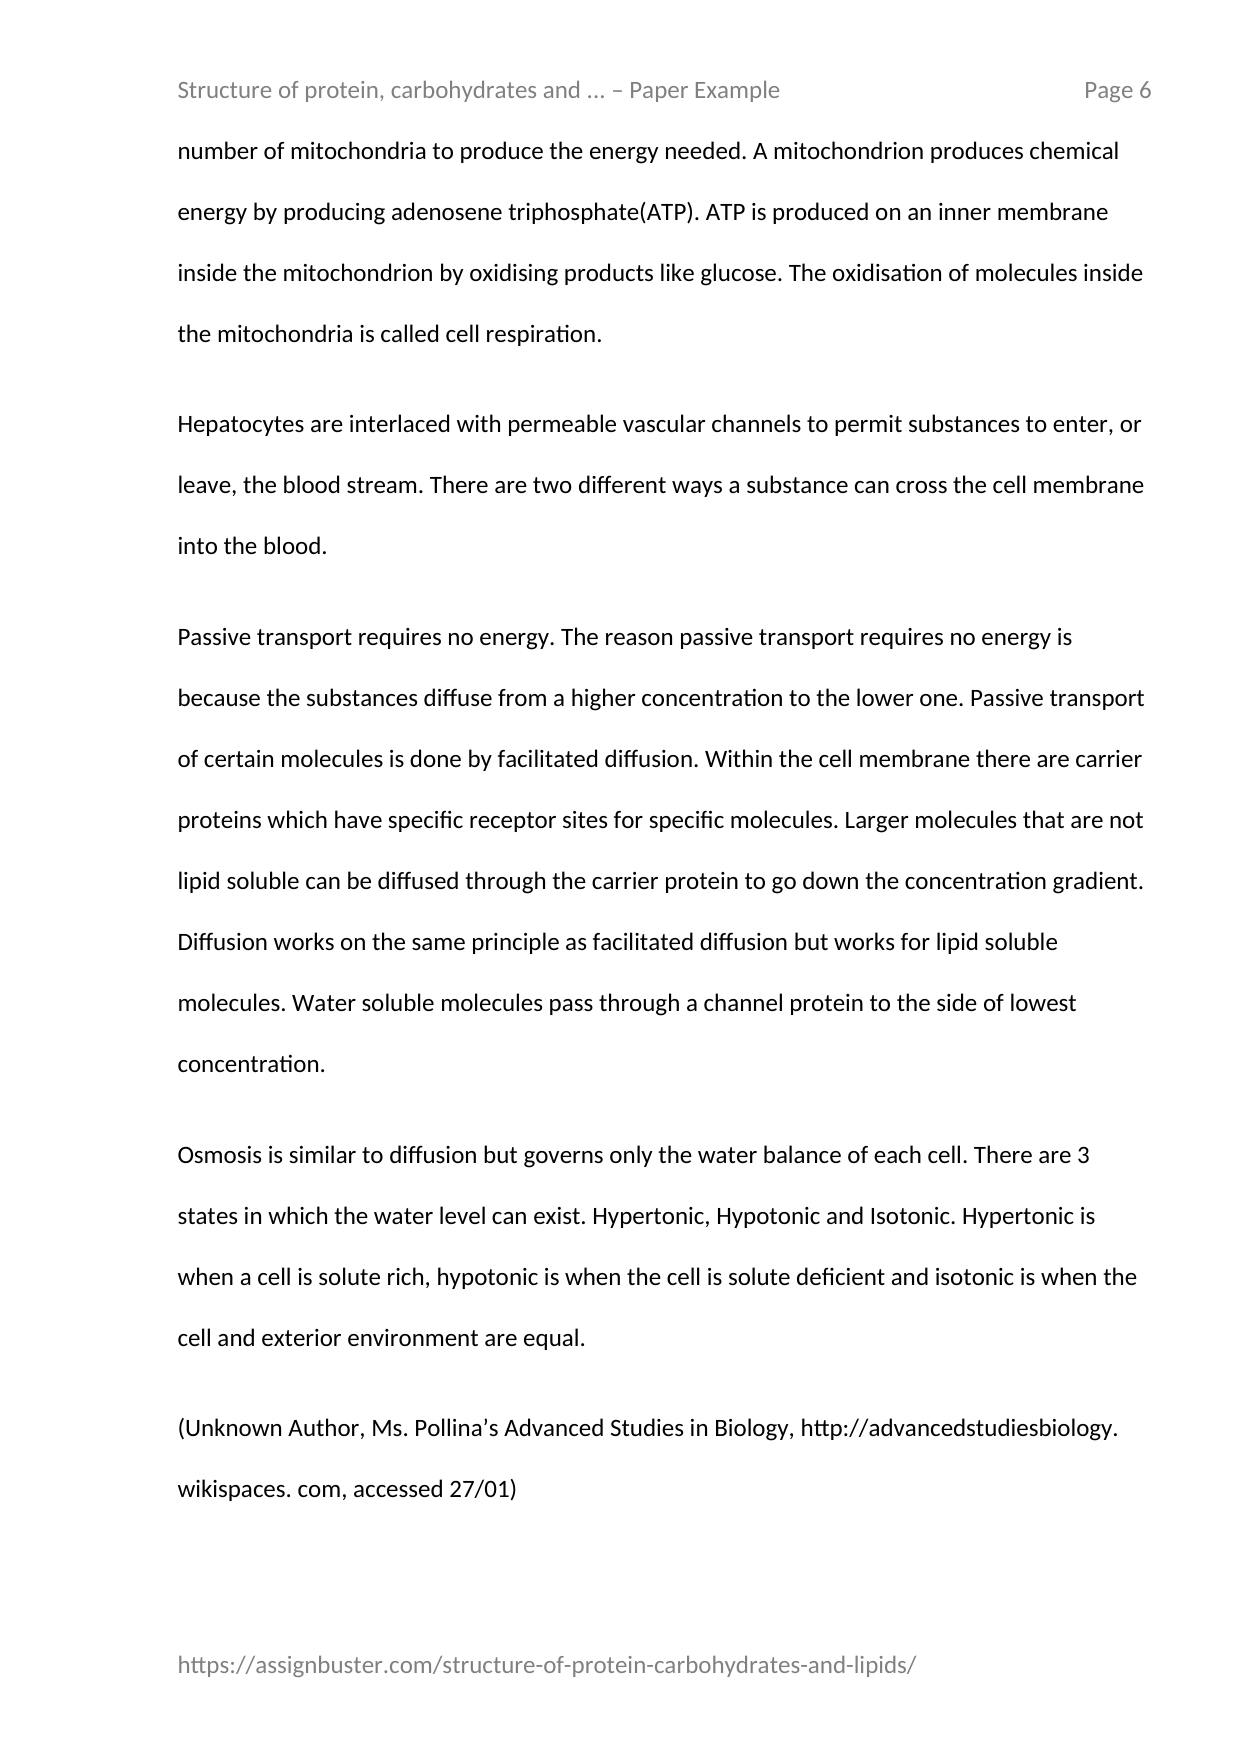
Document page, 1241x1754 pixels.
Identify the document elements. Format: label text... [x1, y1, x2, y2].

text (Unknown Author, Ms. Pollina’s Advanced Studies in Biology, http://advancedstudiesbiology. wikispaces. com, accessed 27/01) [177, 1412, 1152, 1504]
text Passive transport requires no energy. The reason passive transport requires no energy is because the substances diffuse from a higher concentration to the lower one. Passive transport of certain molecules is done by facilitated diffusion. Within the cell membrane there are carrier proteins which have specific receptor sites for specific molecules. Larger molecules that are not lipid soluble can be diffused through the carrier protein to go down the concentration gradient. Diffusion works on the same principle as facilitated diffusion but works for lipid soluble molecules. Water soluble molecules pass through a channel protein to the side of lowest concentration. [177, 621, 1152, 1079]
text Hepatocytes are interlaced with permeable vascular channels to permit substances to enter, or leave, the blood stream. There are two different ways a substance can cross the cell membrane into the blood. [177, 408, 1152, 561]
text Osmosis is similar to diffusion but governs only the water balance of each cell. There are 3 states in which the water level can exist. Hypertonic, Hypotonic and Isotonic. Hypertonic is when a cell is solute rich, hypotonic is when the cell is solute deficient and isotonic is when the cell and exterior environment are equal. [177, 1139, 1152, 1352]
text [177, 135, 1152, 348]
